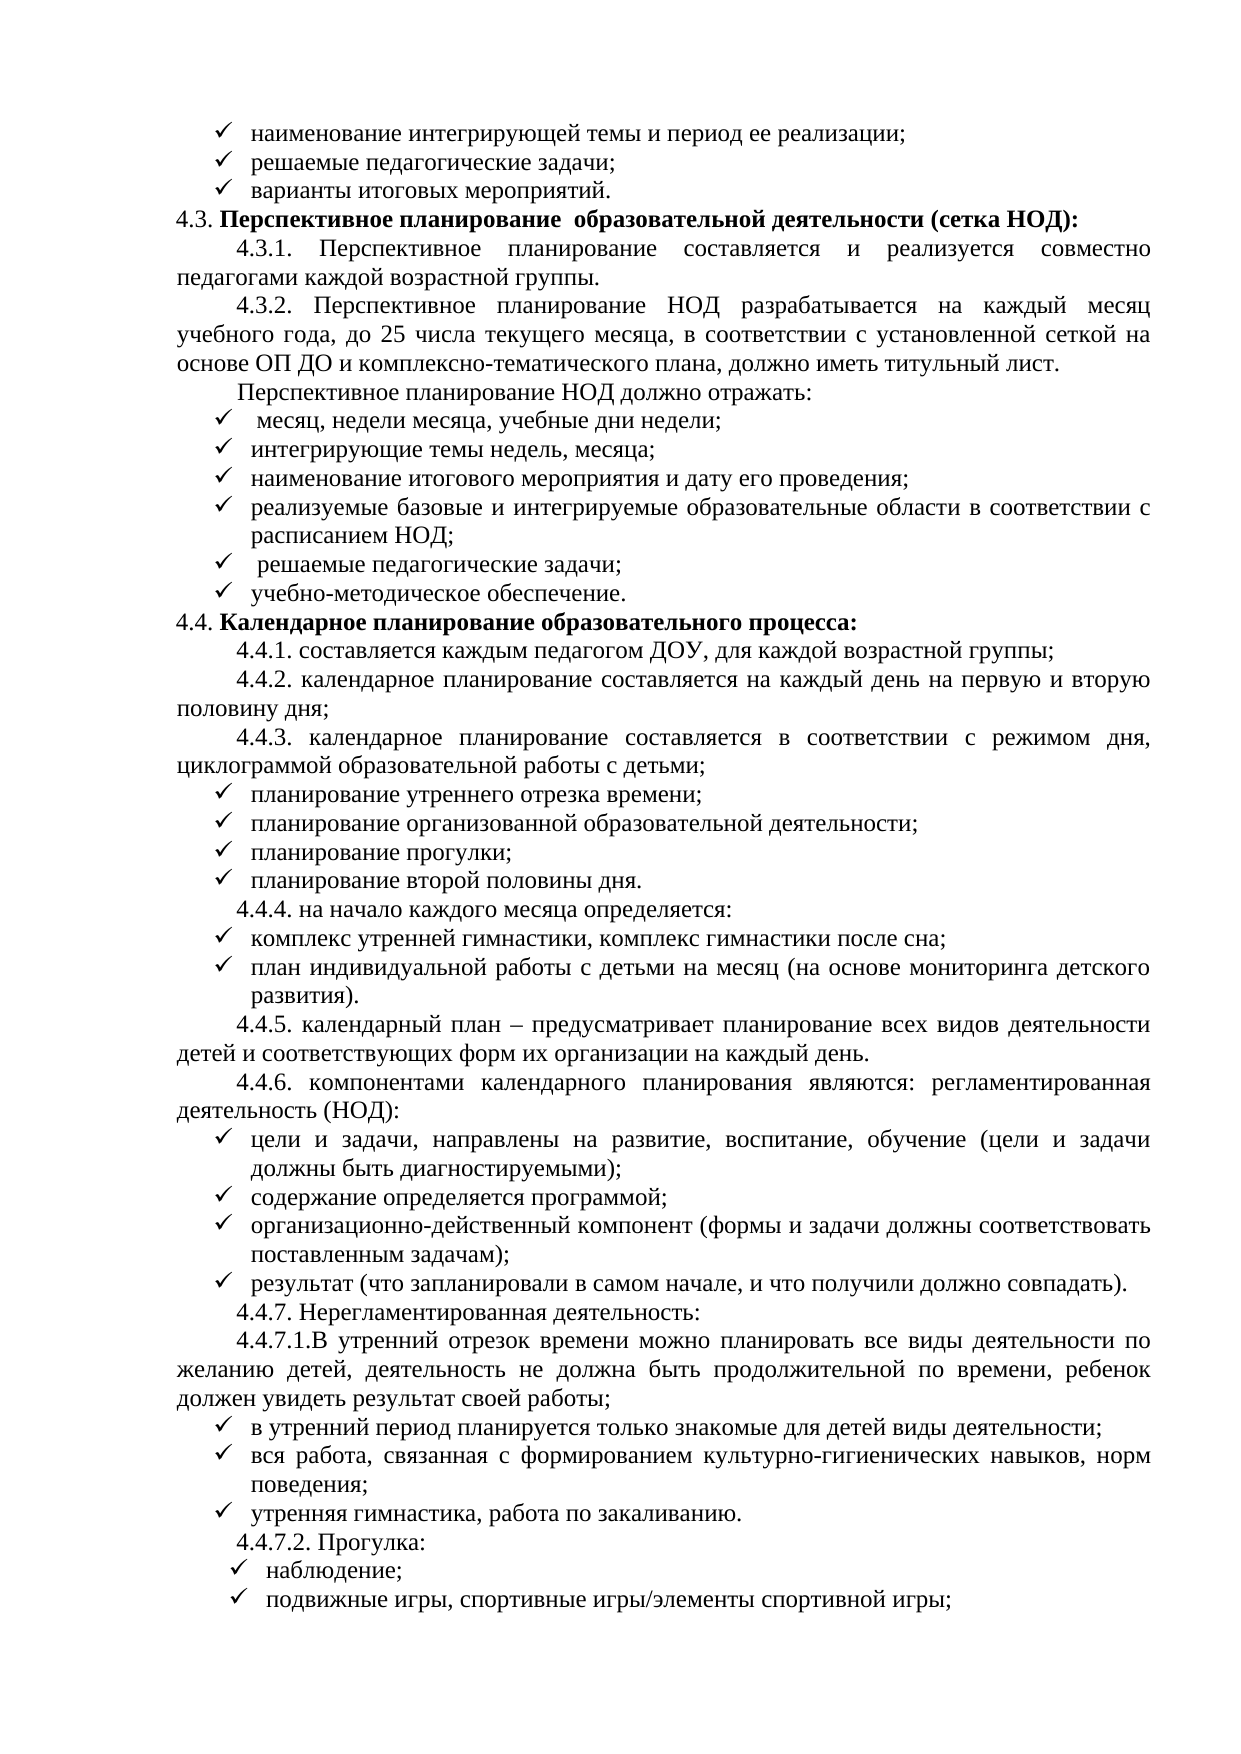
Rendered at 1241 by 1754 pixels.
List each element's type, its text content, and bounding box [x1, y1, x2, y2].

list учебно-методическое обеспечение. [213, 578, 1152, 607]
list планирование утреннего отрезка времени; [213, 779, 1152, 808]
list утренняя гимнастика, работа по закаливанию. [213, 1498, 1152, 1527]
list интегрирующие темы недель, месяца; [213, 434, 1152, 463]
text 4.4.6. компонентами календарного планирования являются: регламентированная деятельность (НОД): [177, 1067, 1152, 1124]
text 4.4.2. календарное планирование составляется на каждый день на первую и вторую половину дня; [177, 664, 1152, 722]
text Перспективное планирование НОД должно отражать: [177, 377, 1152, 406]
list реализуемые базовые и интегрируемые образовательные области в соответствии с расписанием НОД; [213, 492, 1152, 549]
list решаемые педагогические задачи; [213, 147, 995, 176]
list подвижные игры, спортивные игры/элементы спортивной игры; [228, 1584, 1152, 1613]
list в утренний период планируется только знакомые для детей виды деятельности; [213, 1412, 1152, 1441]
list планирование организованной образовательной деятельности; [213, 808, 1152, 837]
text 4.4. Календарное планирование образовательного процесса: [176, 607, 1152, 636]
text 4.4.1. составляется каждым педагогом ДОУ, для каждой возрастной группы; [177, 636, 1152, 664]
list результат (что запланировали в самом начале, и что получили должно совпадать). [213, 1268, 1152, 1297]
list наблюдение; [228, 1556, 1152, 1584]
text 4.3. Перспективное планирование образовательной деятельности (сетка НОД): [176, 204, 1152, 233]
list решаемые педагогические задачи; [213, 549, 1152, 578]
text 4.4.7. Нерегламентированная деятельность: [177, 1297, 1152, 1326]
list содержание определяется программой; [213, 1182, 1152, 1211]
list наименование итогового мероприятия и дату его проведения; [213, 463, 1152, 492]
text 4.4.5. календарный план – предусматривает планирование всех видов деятельности детей и соответствующих форм их организации на каждый день. [177, 1009, 1152, 1067]
list планирование прогулки; [213, 837, 1152, 866]
list вся работа, связанная с формированием культурно-гигиенических навыков, норм поведения; [213, 1441, 1152, 1498]
list планирование второй половины дня. [213, 866, 1152, 894]
list план индивидуальной работы с детьми на месяц (на основе мониторинга детского развития). [213, 952, 1152, 1009]
text 4.4.7.2. Прогулка: [177, 1527, 1152, 1556]
list организационно-действенный компонент (формы и задачи должны соответствовать поставленным задачам); [213, 1211, 1152, 1268]
list цели и задачи, направлены на развитие, воспитание, обучение (цели и задачи должны быть диагностируемыми); [213, 1124, 1152, 1182]
text 4.4.4. на начало каждого месяца определяется: [177, 894, 1152, 923]
text 4.3.2. Перспективное планирование НОД разрабатывается на каждый месяц учебного года, до 25 числа текущего месяца, в соответствии с установленной сеткой на основе ОП ДО и комплексно-тематического плана, должно иметь титульный лист. [177, 291, 1152, 377]
list комплекс утренней гимнастики, комплекс гимнастики после сна; [213, 923, 1152, 952]
list варианты итоговых мероприятий. [213, 176, 1152, 204]
text 4.4.3. календарное планирование составляется в соответствии с режимом дня, циклограммой образовательной работы с детьми; [177, 722, 1152, 779]
text 4.3.1. Перспективное планирование составляется и реализуется совместно педагогами каждой возрастной группы. [177, 233, 1152, 291]
list наименование интегрирующей темы и период ее реализации; [213, 118, 995, 147]
list месяц, недели месяца, учебные дни недели; [213, 406, 1152, 434]
text 4.4.7.1.В утренний отрезок времени можно планировать все виды деятельности по желанию детей, деятельность не должна быть продолжительной по времени, ребенок должен увидеть результат своей работы; [177, 1326, 1152, 1412]
